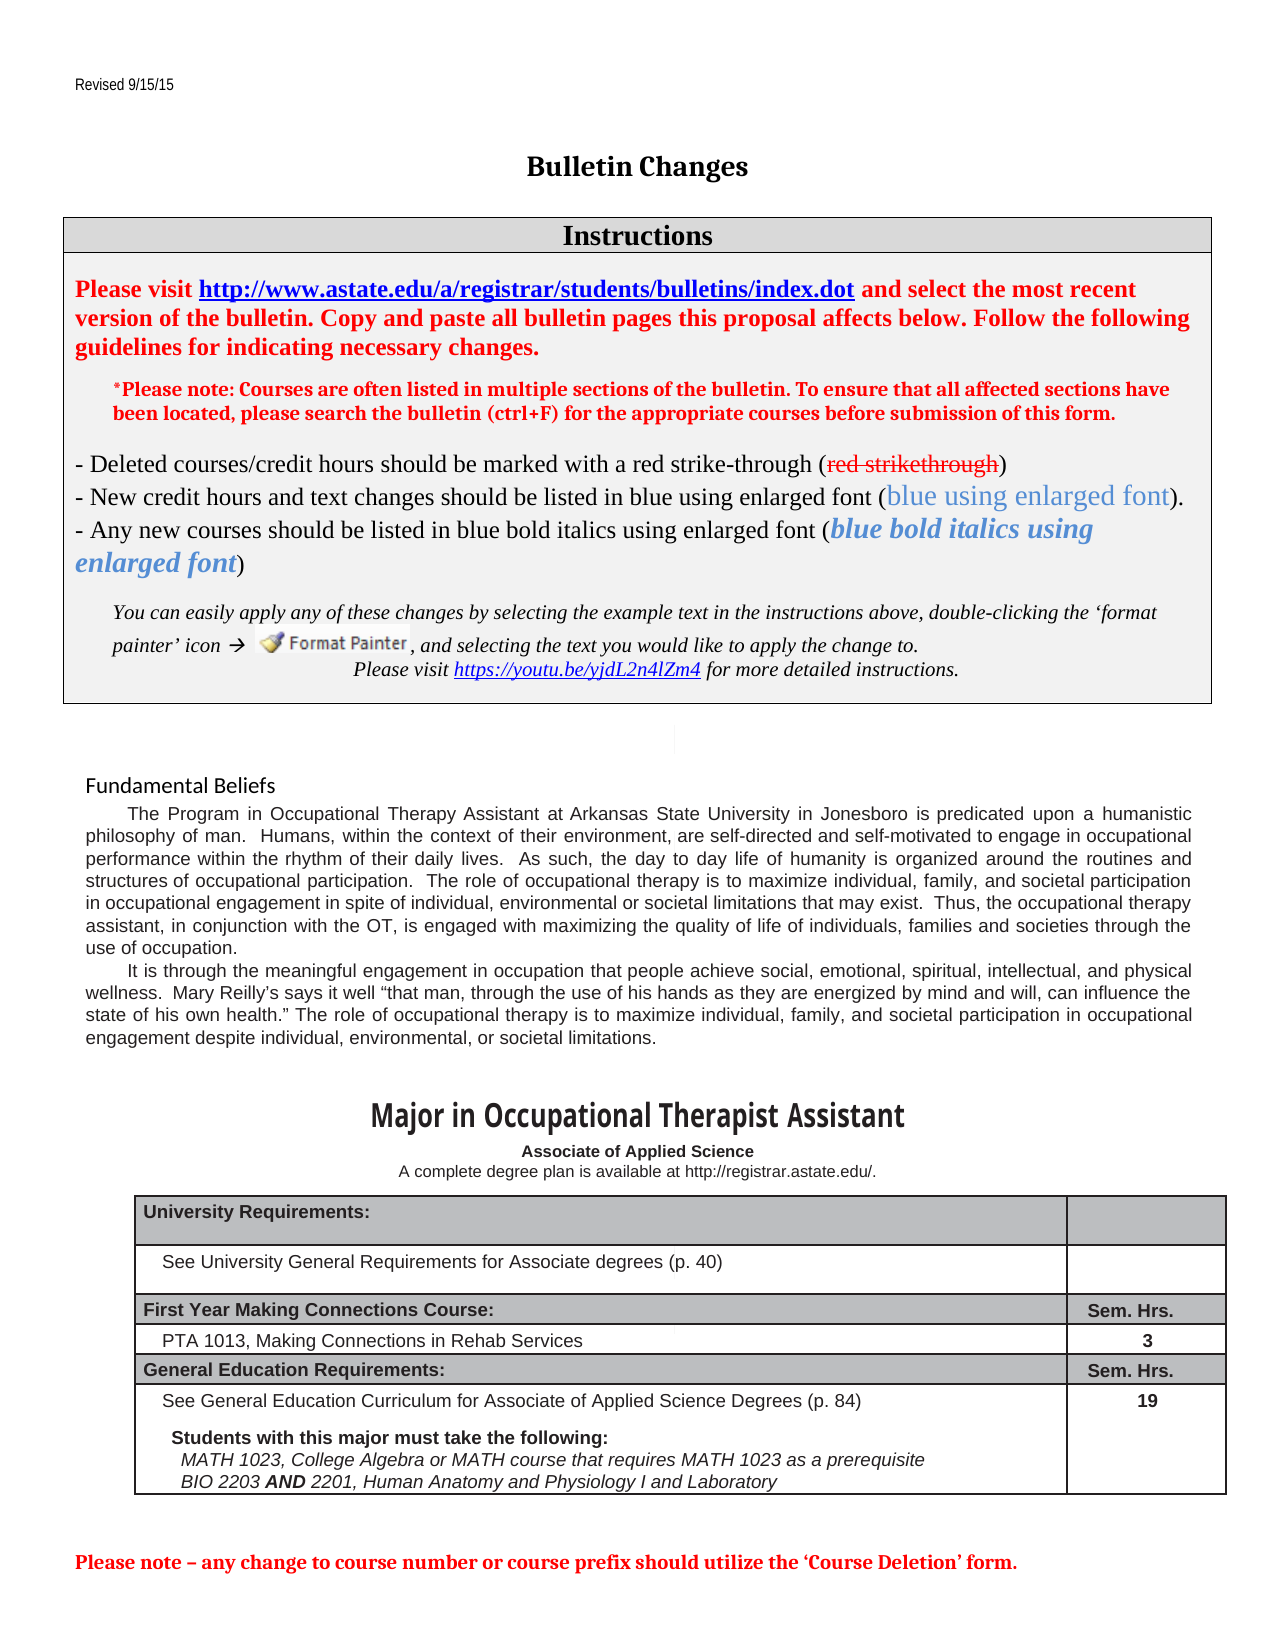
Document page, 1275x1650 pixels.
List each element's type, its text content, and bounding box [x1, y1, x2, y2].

picture [255, 624, 410, 653]
table_cell Please visit http://www.astate.edu/a/registrar/students/bulletins/index.dot and select the most recent version of the bulletin. Copy and paste all bulletin pages this proposal affects below. Follow the following guidelines for indicating necessary changes. *Please note: Courses are often listed in multiple sections of the bulletin. To ensure that all affected sections have been located, please search the bulletin (ctrl+F) for the appropriate courses before submission of this form. - Deleted courses/credit hours should be marked with a red strike-through (red strikethrough) - New credit hours and text changes should be listed in blue using enlarged font (blue using enlarged font). - Any new courses should be listed in blue bold italics using enlarged font (blue bold italics using enlarged font) You can easily apply any of these changes by selecting the example text in the instructions above, double-clicking the ‘format painter’ icon , and selecting the text you would like to apply the change to. Please visit https://youtu.be/yjdL2n4lZm4 for more detailed instructions. [64, 253, 1211, 702]
text Bulletin Changes [75, 150, 1200, 183]
table_header Instructions [64, 218, 1211, 252]
